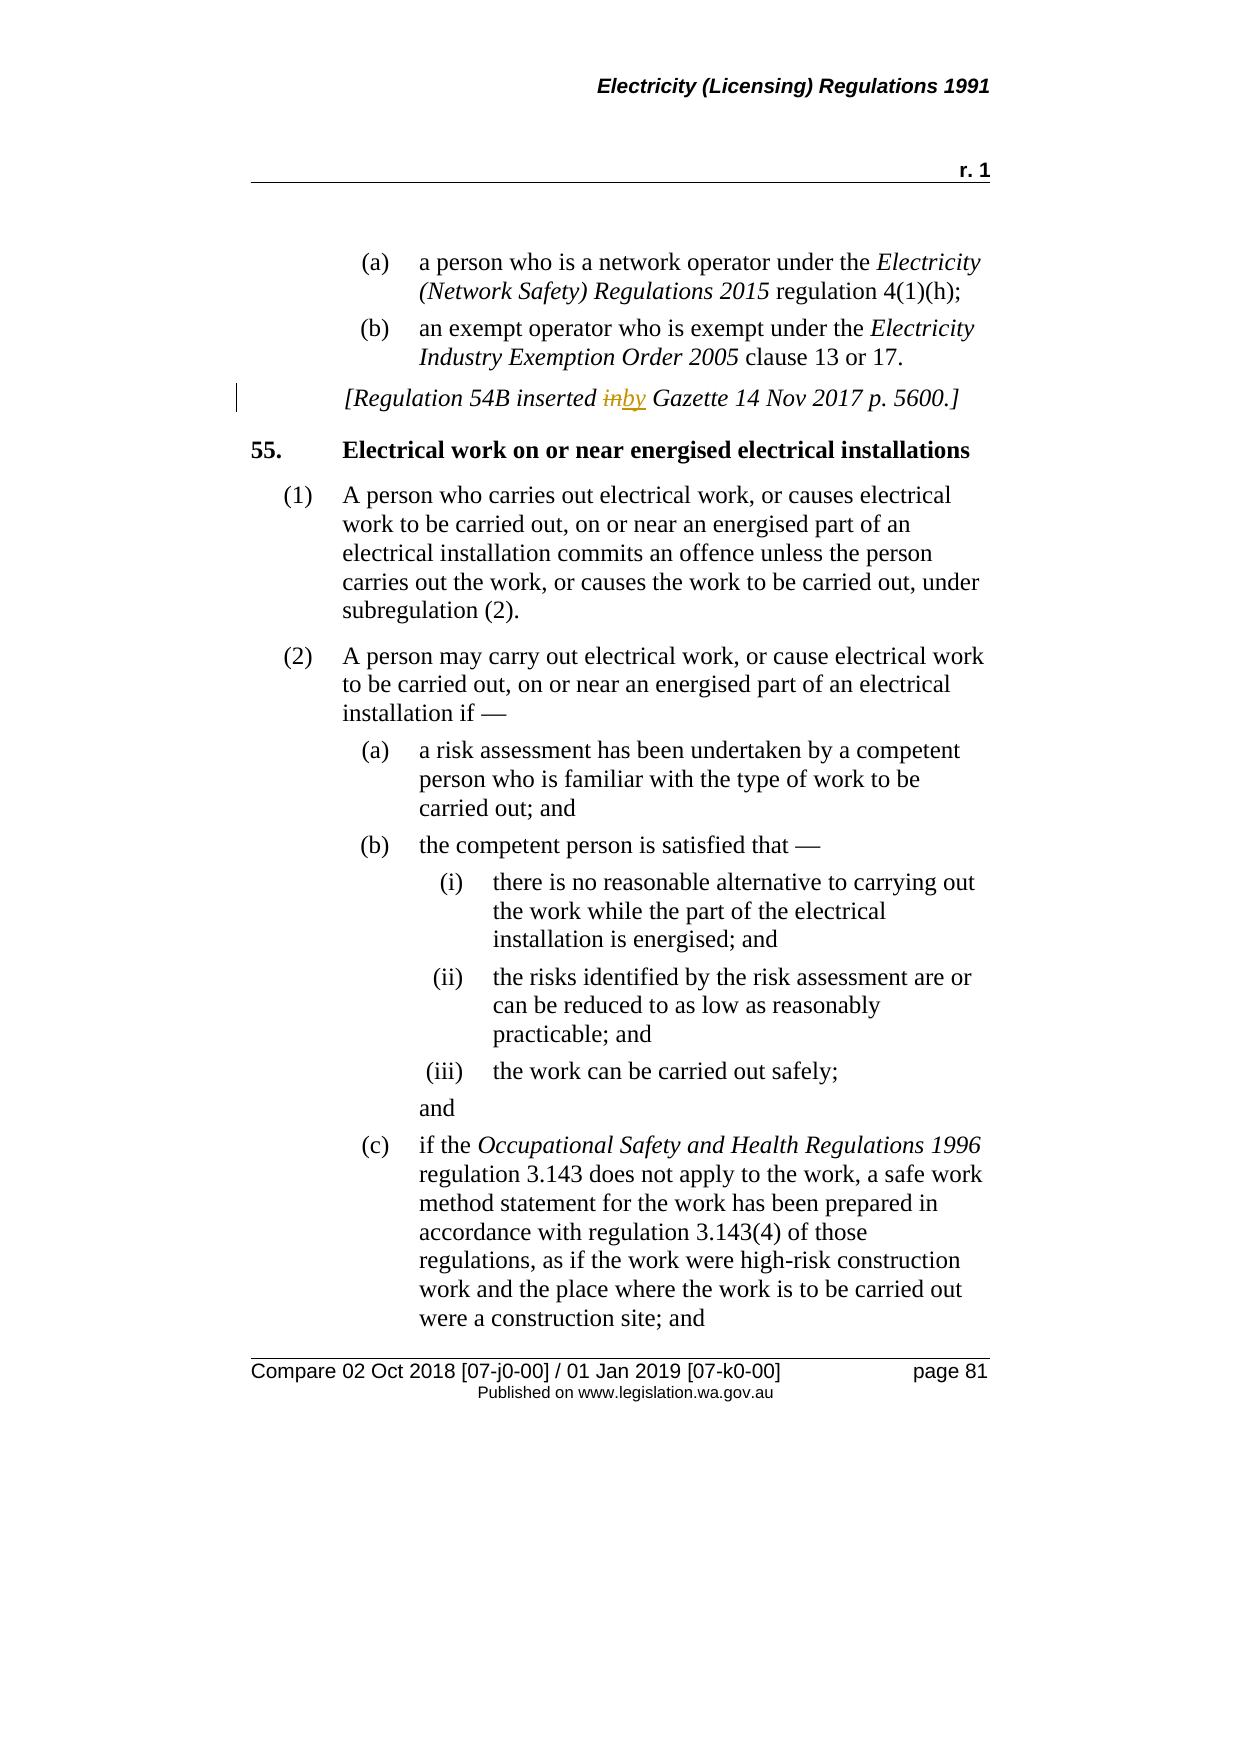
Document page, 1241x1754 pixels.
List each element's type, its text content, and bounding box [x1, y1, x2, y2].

text (i) there is no reasonable alternative to carrying out the work while the part of the electrical installation is energised; and [251, 867, 990, 953]
text and [251, 1093, 990, 1122]
text (a) a person who is a network operator under the Electricity (Network Safety) Regulations 2015 regulation 4(1)(h); [251, 247, 990, 305]
text (c) if the Occupational Safety and Health Regulations 1996 regulation 3.143 does not apply to the work, a safe work method statement for the work has been prepared in accordance with regulation 3.143(4) of those regulations, as if the work were high-risk construction work and the place where the work is to be carried out were a construction site; and [251, 1130, 990, 1332]
text (b) the competent person is satisfied that — [251, 830, 990, 859]
text (1) A person who carries out electrical work, or causes electrical work to be carried out, on or near an energised part of an electrical installation commits an offence unless the person carries out the work, or causes the work to be carried out, under subregulation (2). [251, 480, 990, 624]
subtitle 55. Electrical work on or near energised electrical installations [251, 435, 990, 464]
text (b) an exempt operator who is exempt under the Electricity Industry Exemption Order 2005 clause 13 or 17. [251, 313, 990, 371]
text (iii) the work can be carried out safely; [251, 1056, 990, 1085]
text (2) A person may carry out electrical work, or cause electrical work to be carried out, on or near an energised part of an electrical installation if — [251, 641, 990, 727]
text (a) a risk assessment has been undertaken by a competent person who is familiar with the type of work to be carried out; and [251, 735, 990, 822]
text (ii) the risks identified by the risk assessment are or can be reduced to as low as reasonably practicable; and [251, 962, 990, 1048]
text [Regulation 54B inserted Gazette 14 Nov 2017 p. 5600.] [251, 383, 990, 412]
